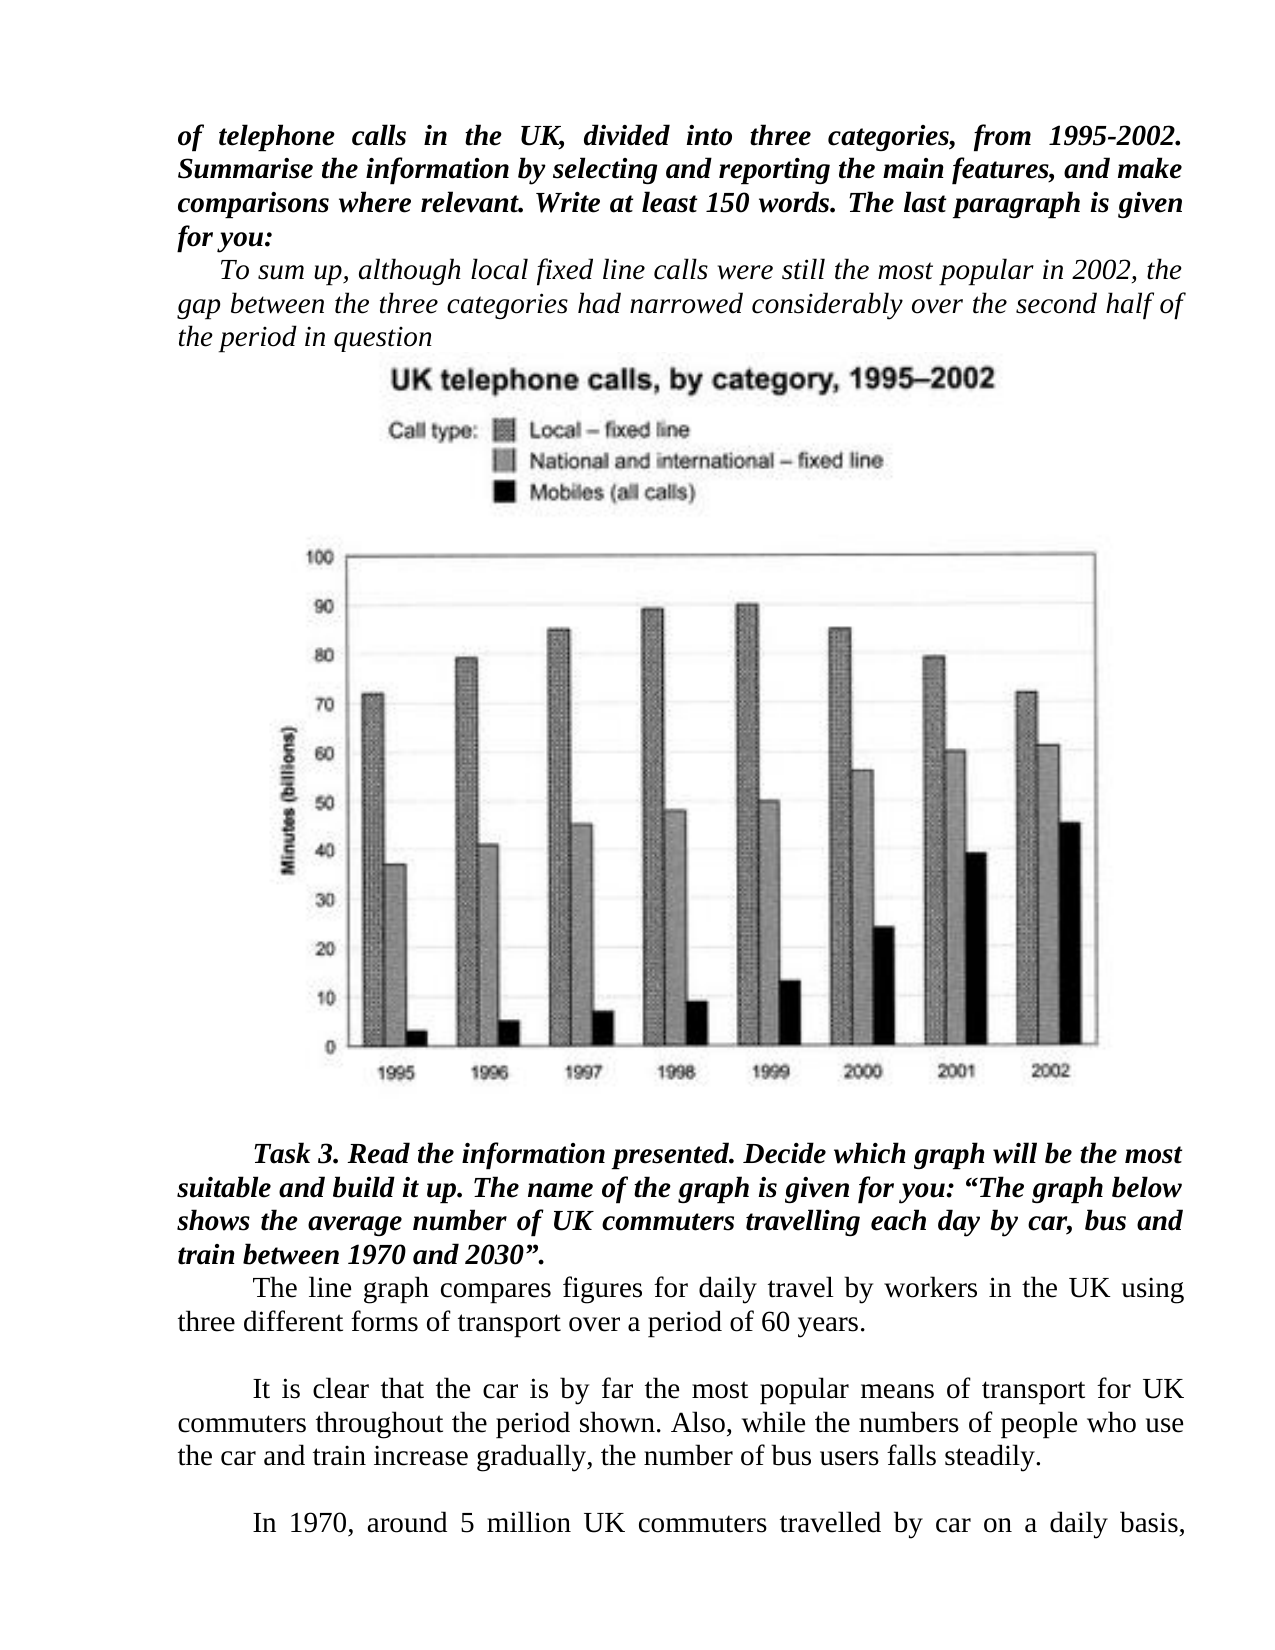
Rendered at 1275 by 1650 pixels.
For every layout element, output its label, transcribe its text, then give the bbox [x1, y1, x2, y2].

text The line graph compares figures for daily travel by workers in the UK using three different forms of transport over a period of 60 years. [177, 1271, 1186, 1338]
text It is clear that the car is by far the most popular means of transport for UK commuters throughout the period shown. Also, while the numbers of people who use the car and train increase gradually, the number of bus users falls steadily. [177, 1371, 1186, 1472]
text Task 3. Read the information presented. Decide which graph will be the most suitable and build it up. The name of the graph is given for you: “The graph below shows the average number of UK commuters travelling each day by car, bus and train between 1970 and 2030”. [177, 1136, 1186, 1271]
text To sum up, although local fixed line calls were still the most popular in 2002, the gap between the three categories had narrowed considerably over the second half of the period in question [177, 252, 1186, 353]
picture [252, 352, 1168, 1103]
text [177, 118, 1186, 252]
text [177, 1505, 1186, 1539]
